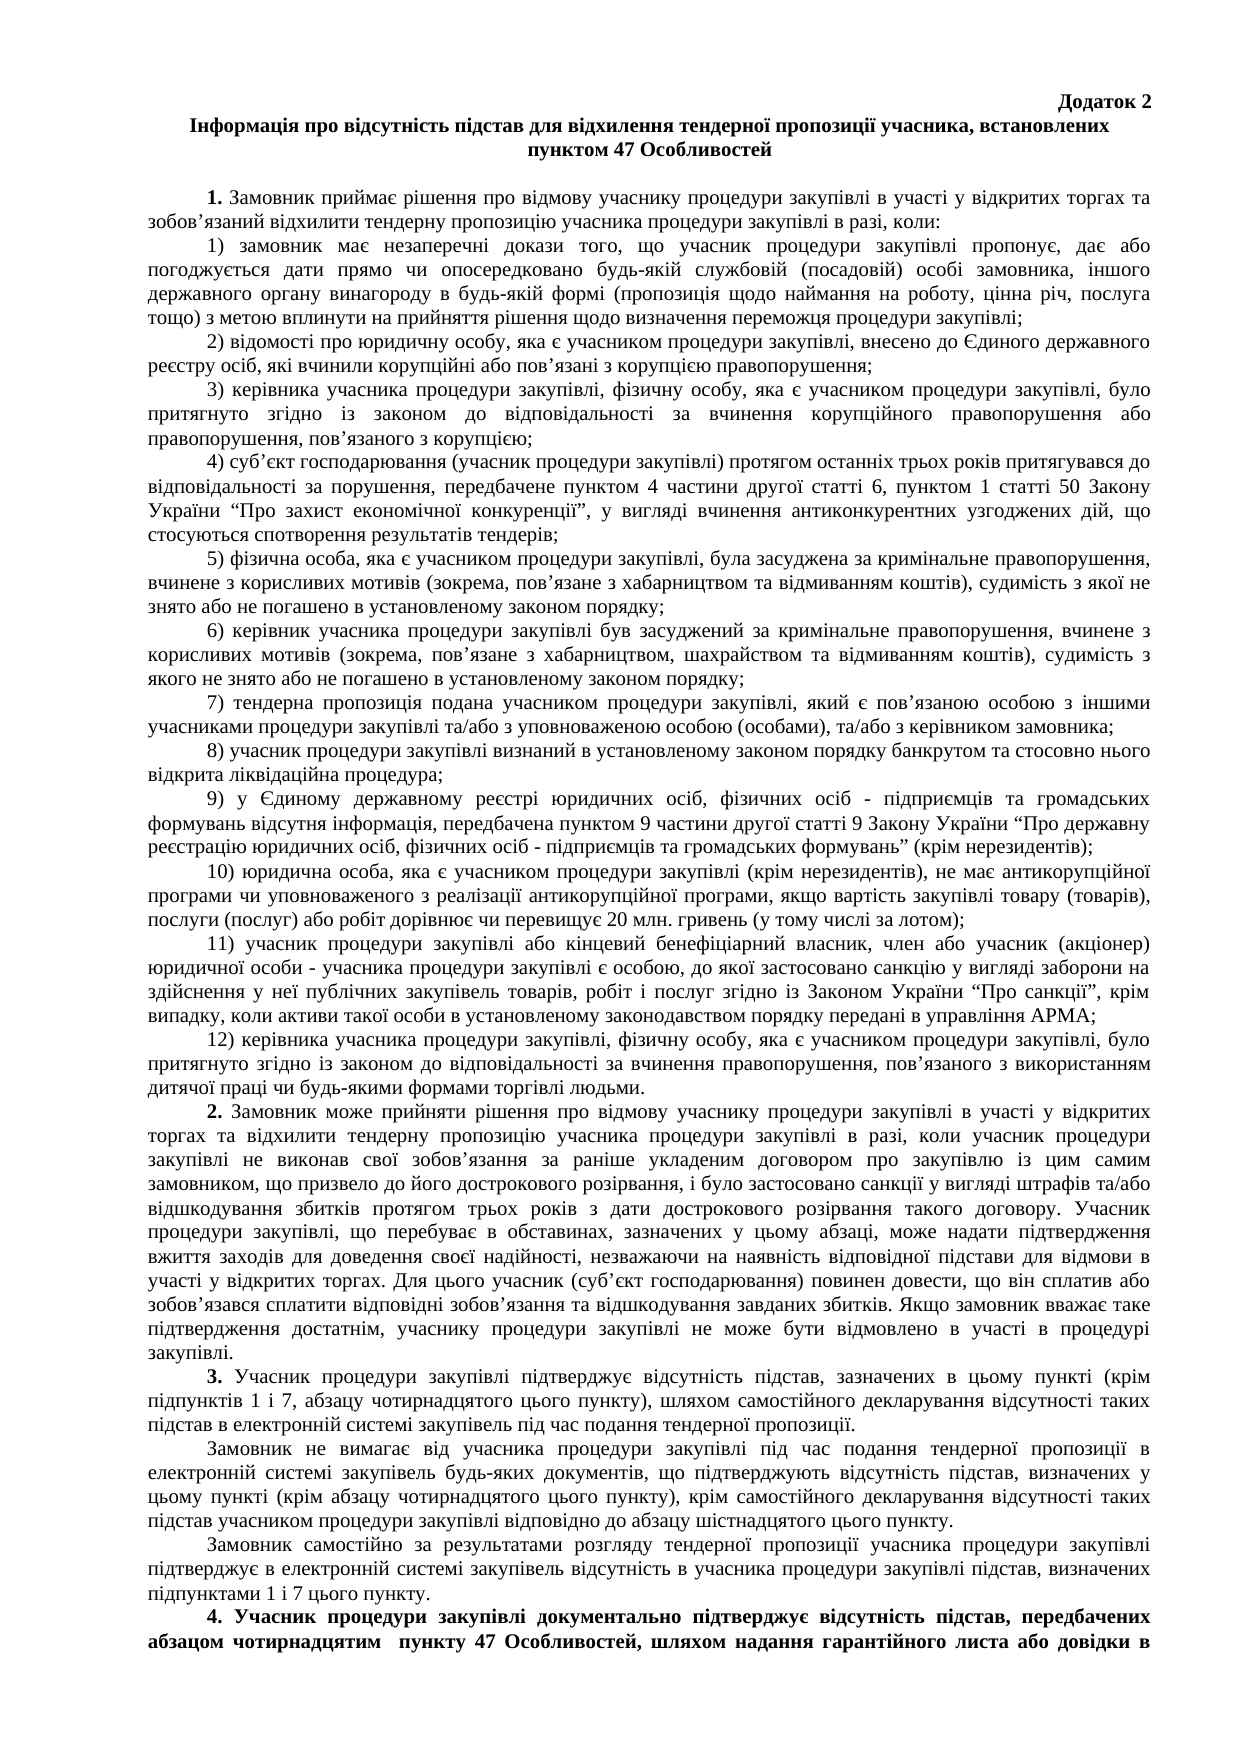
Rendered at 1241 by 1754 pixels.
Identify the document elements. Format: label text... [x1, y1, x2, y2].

text 8) учасник процедури закупівлі визнаний в установленому законом порядку банкрутом та стосовно нього відкрита ліквідаційна процедура; [148, 738, 1152, 786]
text 1) замовник має незаперечні докази того, що учасник процедури закупівлі пропонує, дає або погоджується дати прямо чи опосередковано будь-якій службовій (посадовій) особі замовника, іншого державного органу винагороду в будь-якій формі (пропозиція щодо наймання на роботу, цінна річ, послуга тощо) з метою вплинути на прийняття рішення щодо визначення переможця процедури закупівлі; [148, 233, 1152, 329]
text Замовник самостійно за результатами розгляду тендерної пропозиції учасника процедури закупівлі підтверджує в електронній системі закупівель відсутність в учасника процедури закупівлі підстав, визначених підпунктами 1 і 7 цього пункту. [148, 1532, 1152, 1604]
text 12) керівника учасника процедури закупівлі, фізичну особу, яка є учасником процедури закупівлі, було притягнуто згідно із законом до відповідальності за вчинення правопорушення, пов’язаного з використанням дитячої праці чи будь-якими формами торгівлі людьми. [148, 1027, 1152, 1099]
text 10) юридична особа, яка є учасником процедури закупівлі (крім нерезидентів), не має антикорупційної програми чи уповноваженого з реалізації антикорупційної програми, якщо вартість закупівлі товару (товарів), послуги (послуг) або робіт дорівнює чи перевищує 20 млн. гривень (у тому числі за лотом); [148, 858, 1152, 931]
text 5) фізична особа, яка є учасником процедури закупівлі, була засуджена за кримінальне правопорушення, вчинене з корисливих мотивів (зокрема, пов’язане з хабарництвом та відмиванням коштів), судимість з якої не знято або не погашено в установленому законом порядку; [148, 546, 1152, 618]
text 2. Замовник може прийняти рішення про відмову учаснику процедури закупівлі в участі у відкритих торгах та відхилити тендерну пропозицію учасника процедури закупівлі в разі, коли учасник процедури закупівлі не виконав свої зобов’язання за раніше укладеним договором про закупівлю із цим самим замовником, що призвело до його дострокового розірвання, і було застосовано санкції у вигляді штрафів та/або відшкодування збитків протягом трьох років з дати дострокового розірвання такого договору. Учасник процедури закупівлі, що перебуває в обставинах, зазначених у цьому абзаці, може надати підтвердження вжиття заходів для доведення своєї надійності, незважаючи на наявність відповідної підстави для відмови в участі у відкритих торгах. Для цього учасник (суб’єкт господарювання) повинен довести, що він сплатив або зобов’язався сплатити відповідні зобов’язання та відшкодування завданих збитків. Якщо замовник вважає таке підтвердження достатнім, учаснику процедури закупівлі не може бути відмовлено в участі в процедурі закупівлі. [148, 1099, 1152, 1364]
text 7) тендерна пропозиція подана учасником процедури закупівлі, який є пов’язаною особою з іншими учасниками процедури закупівлі та/або з уповноваженою особою (особами), та/або з керівником замовника; [148, 690, 1152, 738]
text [148, 1604, 1152, 1653]
text Замовник не вимагає від учасника процедури закупівлі під час подання тендерної пропозиції в електронній системі закупівель будь-яких документів, що підтверджують відсутність підстав, визначених у цьому пункті (крім абзацу чотирнадцятого цього пункту), крім самостійного декларування відсутності таких підстав учасником процедури закупівлі відповідно до абзацу шістнадцятого цього пункту. [148, 1436, 1152, 1532]
text 9) у Єдиному державному реєстрі юридичних осіб, фізичних осіб - підприємців та громадських формувань відсутня інформація, передбачена пунктом 9 частини другої статті 9 Закону України “Про державну реєстрацію юридичних осіб, фізичних осіб - підприємців та громадських формувань” (крім нерезидентів); [148, 786, 1152, 858]
text 2) відомості про юридичну особу, яка є учасником процедури закупівлі, внесено до Єдиного державного реєстру осіб, які вчинили корупційні або пов’язані з корупцією правопорушення; [148, 329, 1152, 377]
text 6) керівник учасника процедури закупівлі був засуджений за кримінальне правопорушення, вчинене з корисливих мотивів (зокрема, пов’язане з хабарництвом, шахрайством та відмиванням коштів), судимість з якого не знято або не погашено в установленому законом порядку; [148, 618, 1152, 690]
text 11) учасник процедури закупівлі або кінцевий бенефіціарний власник, член або учасник (акціонер) юридичної особи - учасника процедури закупівлі є особою, до якої застосовано санкцію у вигляді заборони на здійснення у неї публічних закупівель товарів, робіт і послуг згідно із Законом України “Про санкції”, крім випадку, коли активи такої особи в установленому законодавством порядку передані в управління АРМА; [148, 931, 1152, 1027]
text 4) суб’єкт господарювання (учасник процедури закупівлі) протягом останніх трьох років притягувався до відповідальності за порушення, передбачене пунктом 4 частини другої статті 6, пунктом 1 статті 50 Закону України “Про захист економічної конкуренції”, у вигляді вчинення антиконкурентних узгоджених дій, що стосуються спотворення результатів тендерів; [148, 449, 1152, 546]
text 3) керівника учасника процедури закупівлі, фізичну особу, яка є учасником процедури закупівлі, було притягнуто згідно із законом до відповідальності за вчинення корупційного правопорушення або правопорушення, пов’язаного з корупцією; [148, 377, 1152, 449]
text 1. Замовник приймає рішення про відмову учаснику процедури закупівлі в участі у відкритих торгах та зобов’язаний відхилити тендерну пропозицію учасника процедури закупівлі в разі, коли: [148, 185, 1152, 233]
text Додаток 2 [148, 88, 1152, 113]
text Інформація про відсутність підстав для відхилення тендерної пропозиції учасника, встановлених пунктом 47 Особливостей [148, 113, 1152, 161]
text 3. Учасник процедури закупівлі підтверджує відсутність підстав, зазначених в цьому пункті (крім підпунктів 1 і 7, абзацу чотирнадцятого цього пункту), шляхом самостійного декларування відсутності таких підстав в електронній системі закупівель під час подання тендерної пропозиції. [148, 1364, 1152, 1436]
